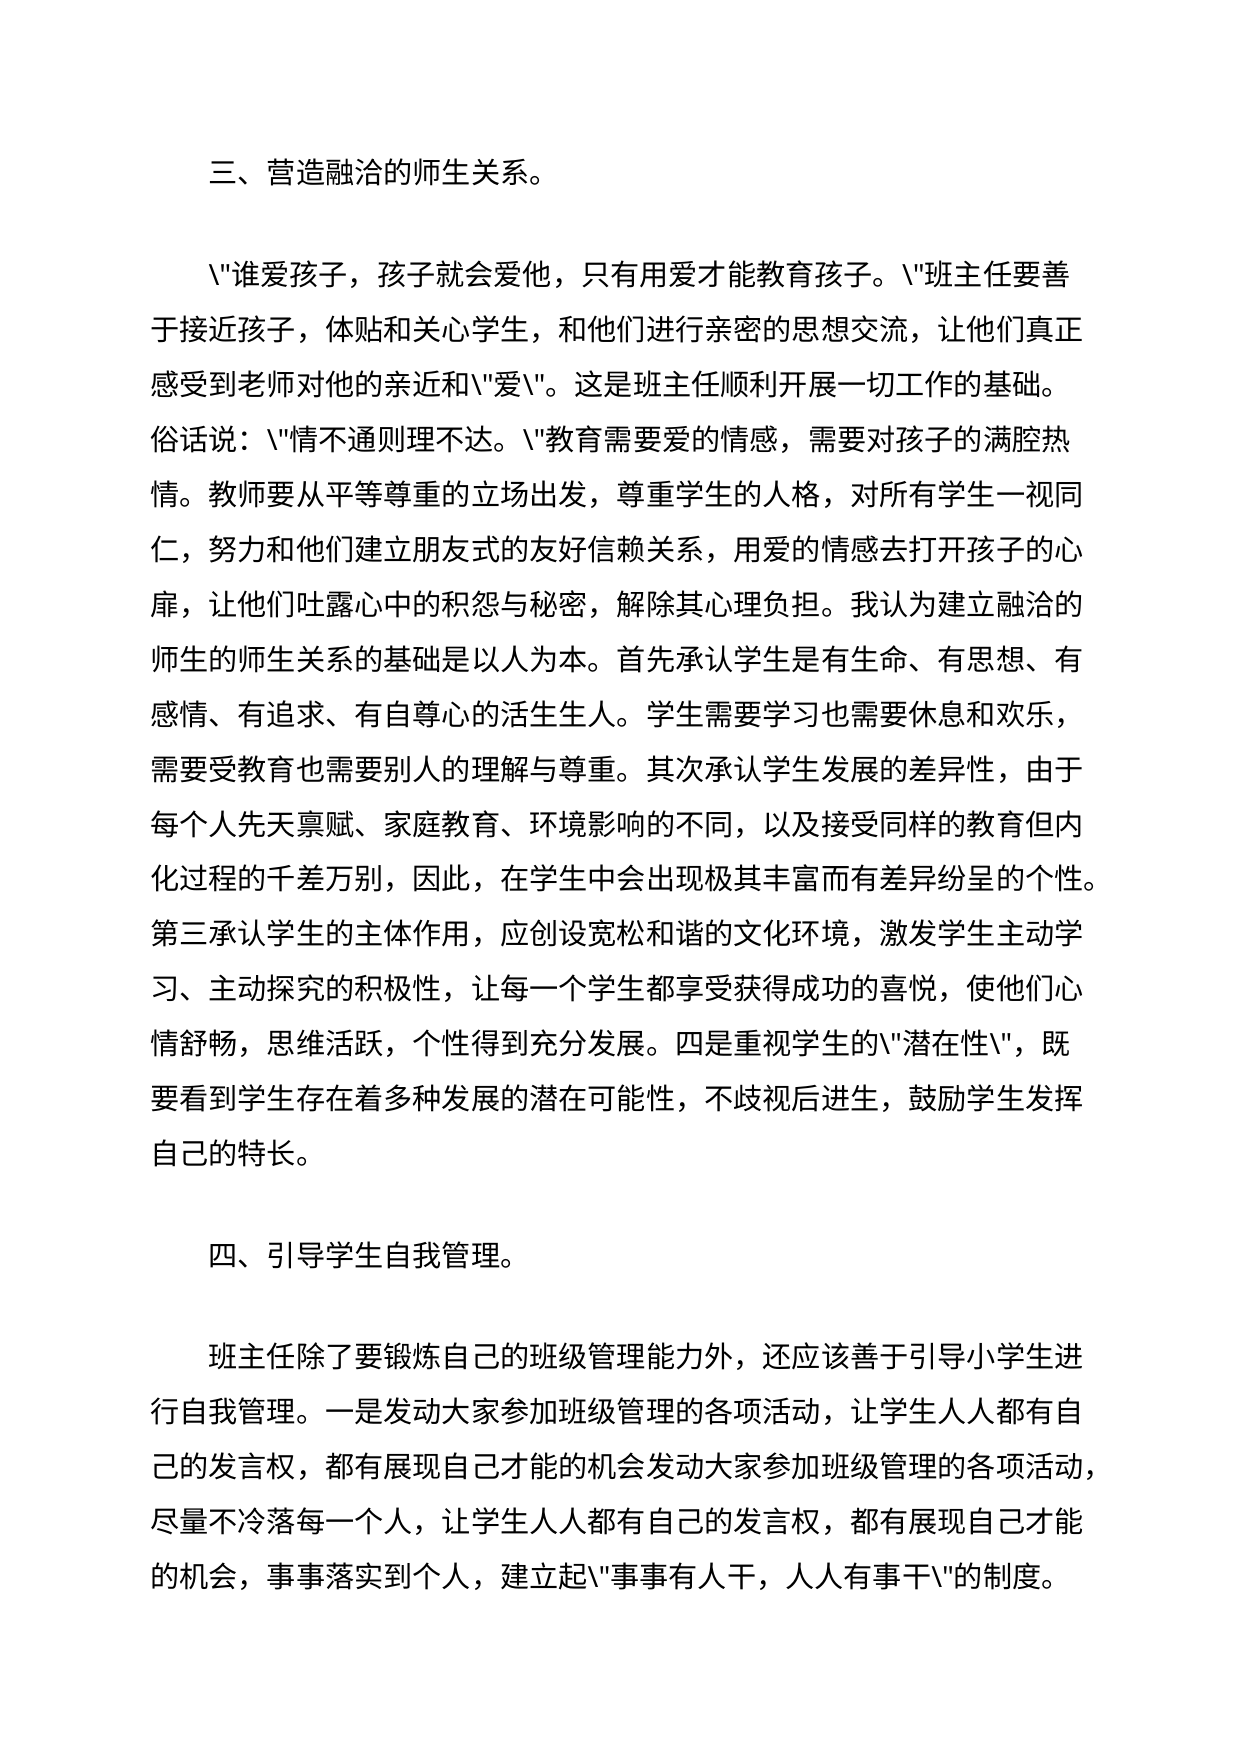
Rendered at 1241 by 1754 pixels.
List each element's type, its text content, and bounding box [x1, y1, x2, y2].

text 四、引导学生自我管理。 [150, 1232, 1090, 1274]
text 三、营造融洽的师生关系。 [150, 150, 1090, 192]
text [150, 1334, 1090, 1596]
text \"谁爱孩子，孩子就会爱他，只有用爱才能教育孩子。\"班主任要善于接近孩子，体贴和关心学生，和他们进行亲密的思想交流，让他们真正感受到老师对他的亲近和\"爱\"。这是班主任顺利开展一切工作的基础。俗话说：\"情不通则理不达。\"教育需要爱的情感，需要对孩子的满腔热情。教师要从平等尊重的立场出发，尊重学生的人格，对所有学生一视同仁，努力和他们建立朋友式的友好信赖关系，用爱的情感去打开孩子的心扉，让他们吐露心中的积怨与秘密，解除其心理负担。我认为建立融洽的师生的师生关系的基础是以人为本。首先承认学生是有生命、有思想、有感情、有追求、有自尊心的活生生人。学生需要学习也需要休息和欢乐，需要受教育也需要别人的理解与尊重。其次承认学生发展的差异性，由于每个人先天禀赋、家庭教育、环境影响的不同，以及接受同样的教育但内化过程的千差万别，因此，在学生中会出现极其丰富而有差异纷呈的个性。第三承认学生的主体作用，应创设宽松和谐的文化环境，激发学生主动学习、主动探究的积极性，让每一个学生都享受获得成功的喜悦，使他们心情舒畅，思维活跃，个性得到充分发展。四是重视学生的\"潜在性\"，既要看到学生存在着多种发展的潜在可能性，不歧视后进生，鼓励学生发挥自己的特长。 [150, 252, 1090, 1173]
